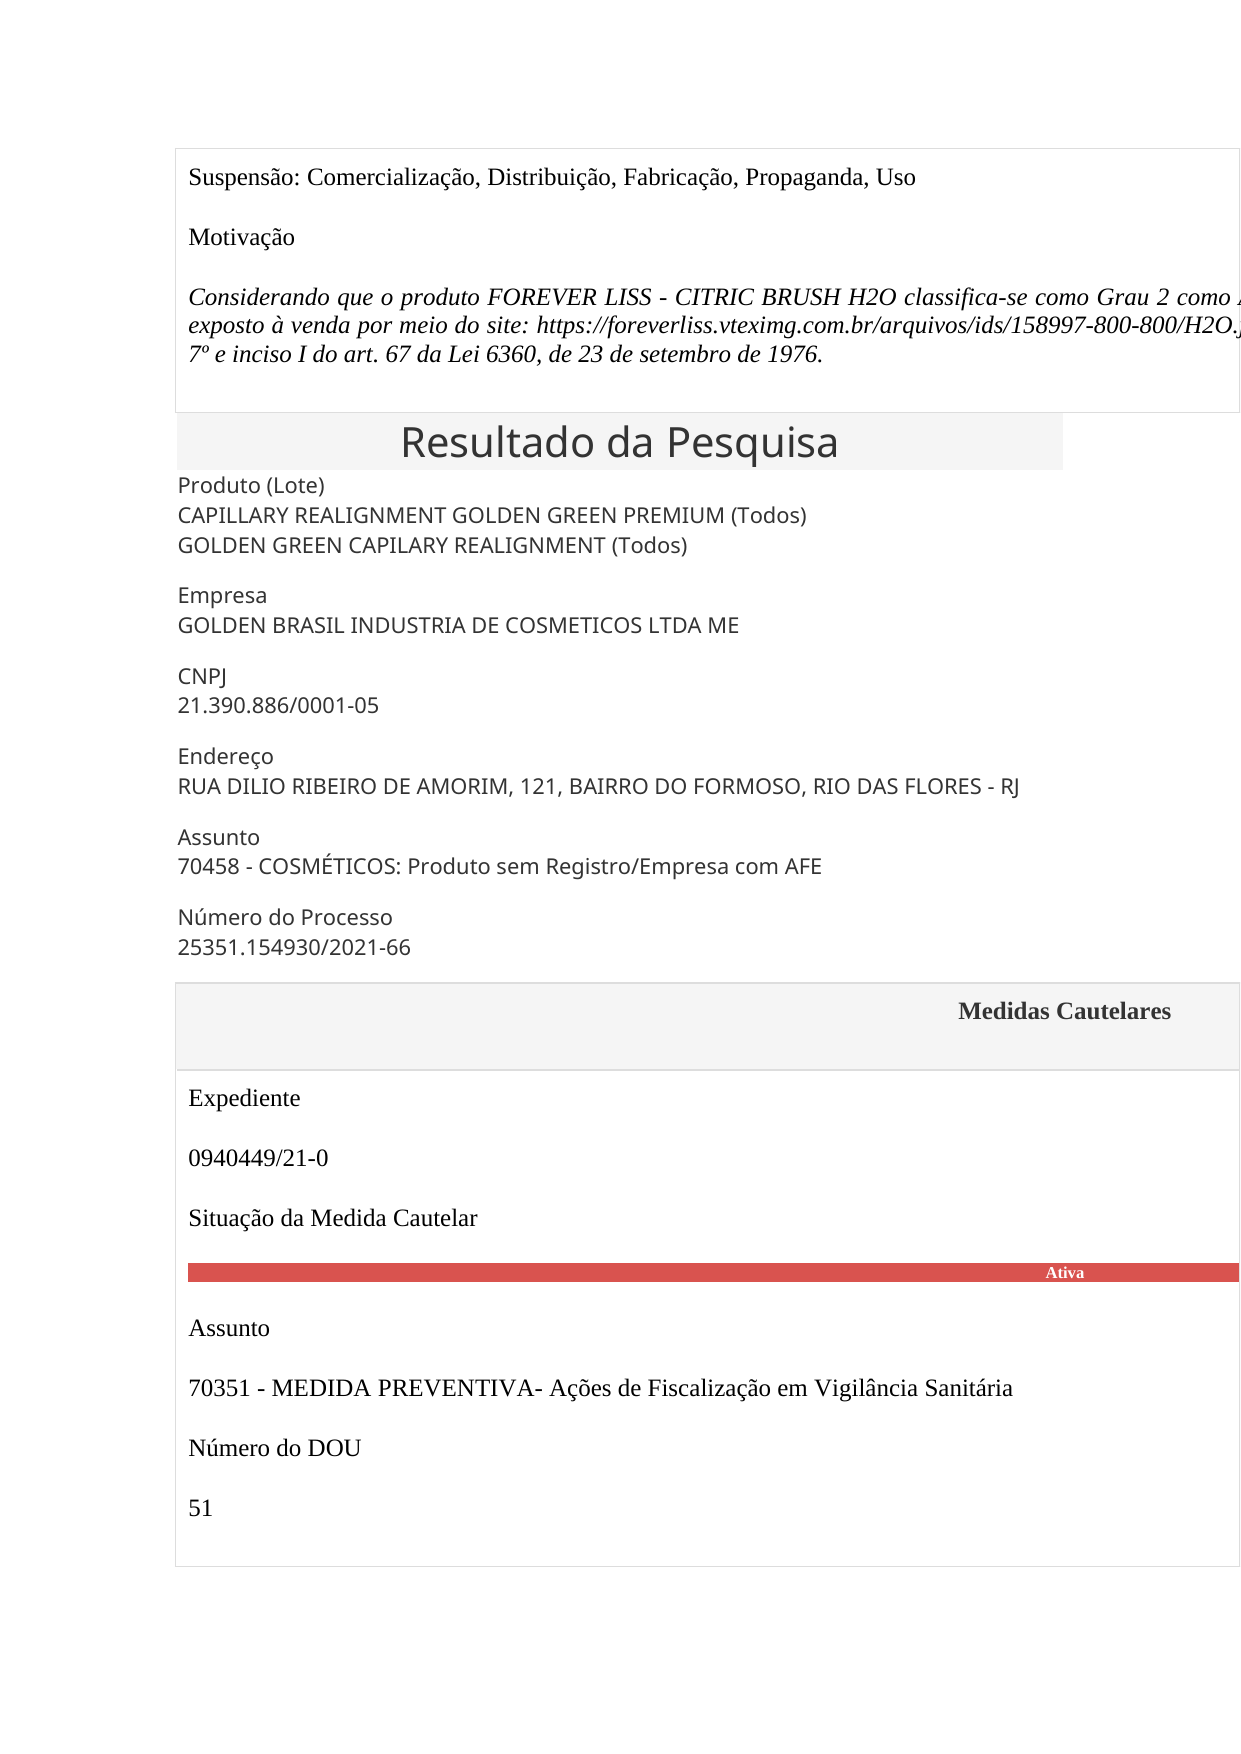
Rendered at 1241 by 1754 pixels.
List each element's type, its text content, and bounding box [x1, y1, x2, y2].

text Número do Processo [177, 902, 1063, 932]
text 21.390.886/0001-05 [177, 690, 1063, 720]
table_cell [176, 1070, 1239, 1566]
text Resultado da Pesquisa [177, 413, 1063, 470]
table_header Medidas Cautelares [176, 984, 1239, 1069]
text RUA DILIO RIBEIRO DE AMORIM, 121, BAIRRO DO FORMOSO, RIO DAS FLORES - RJ [177, 771, 1063, 801]
text GOLDEN GREEN CAPILARY REALIGNMENT (Todos) [177, 529, 1063, 559]
text 70458 - COSMÉTICOS: Produto sem Registro/Empresa com AFE [177, 851, 1063, 881]
text CAPILLARY REALIGNMENT GOLDEN GREEN PREMIUM (Todos) [177, 500, 1063, 529]
text CNPJ [177, 661, 1063, 690]
text Produto (Lote) [177, 470, 1063, 500]
text 25351.154930/2021-66 [177, 932, 1063, 961]
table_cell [176, 149, 1239, 412]
text Empresa [177, 580, 1063, 610]
text Endereço [177, 741, 1063, 771]
text Assunto [177, 821, 1063, 851]
text GOLDEN BRASIL INDUSTRIA DE COSMETICOS LTDA ME [177, 610, 1063, 640]
